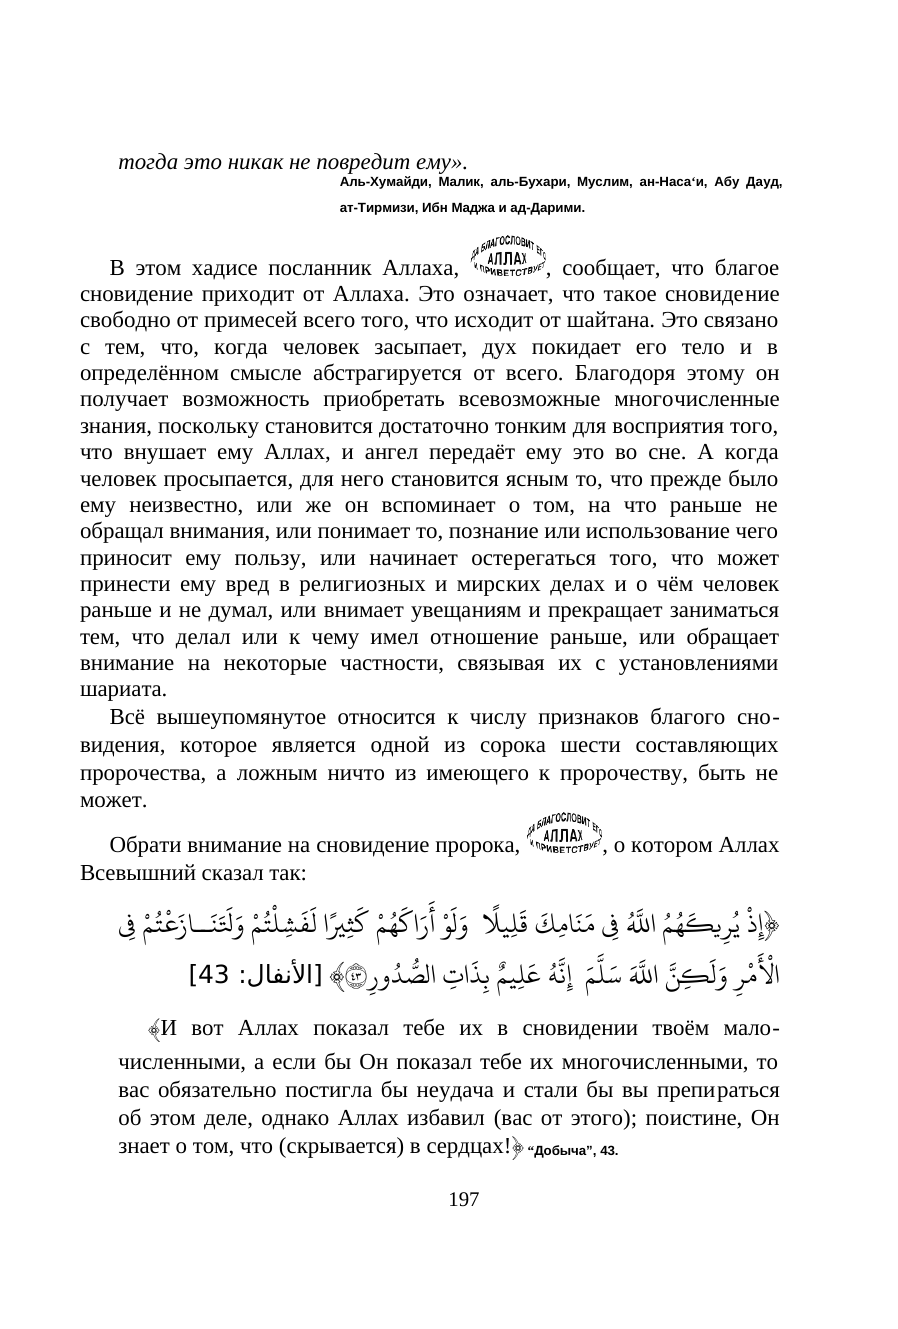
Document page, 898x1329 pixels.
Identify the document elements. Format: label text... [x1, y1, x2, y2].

text ﴾И вот Аллах показал тебе их в сновидении твоём малочисленными, а если бы Он показал тебе их многочисленными, то вас обязательно постигла бы неудача и стали бы вы препираться об этом деле, однако Аллах избавил (вас от этого); поистине, Он знает о том, что (скрывается) в сердцах!﴿ “Добыча”, 43. [118, 1013, 779, 1164]
text В этом хадисе посланник Аллаха, , сообщает, что благое сновидение приходит от Аллаха. Это означает, что такое сновидение свободно от примесей всего того, что исходит от шайтана. Это связано с тем, что, когда человек засыпает, дух покидает его тело и в определённом смысле абстрагируется от всего. Благодоря этому он получает возможность приобретать всевозможные многочисленные знания, поскольку становится достаточно тонким для восприятия того, что внушает ему Аллах, и ангел передаёт ему это во сне. А когда человек просыпается, для него становится ясным то, что прежде было ему неизвестно, или же он вспоминает о том, на что раньше не обращал внимания, или понимает то, познание или использование чего приносит ему пользу, или начинает остерегаться того, что может принести ему вред в религиозных и мирских делах и о чём человек раньше и не думал, или внимает увещаниям и прекращает заниматься тем, что делал или к чему имел отношение раньше, или обращает внимание на некоторые частности, связывая их с установлениями шариата. [80, 235, 779, 702]
picture [527, 812, 602, 853]
text Обрати внимание на сновидение пророка, , о котором Аллах Всевышний сказал так: [80, 813, 779, 885]
text ﴿إِذْ يُرِيكَهُمُ اللَّهُ فِي مَنَامِكَ قَلِيلًا وَلَوْ أَرَاكَهُمْ كَثِيرًا لَفَشِلْتُمْ وَلَتَنَازَعْتُمْ فِي الْأَمْرِ وَلَكِنَّ اللَّهَ سَلَّمَ إِنَّهُ عَلِيمٌ بِذَاتِ الصُّدُورِ٤٣﴾ [الأنفال: 43] [118, 898, 779, 1000]
text Всё вышеупомянутое относится к числу признаков благого сновидения, которое является одной из сорока шести составляющих пророчества, а ложным ничто из имеющего к пророчеству, быть не может. [80, 702, 779, 813]
picture [470, 235, 546, 276]
text Аль-Хумайди, Малик, аль-Бухари, Муслим, ан-Наса‘и, Абу Дауд, ат-Тирмизи, Ибн Маджа и ад-Дарими. [339, 174, 782, 227]
